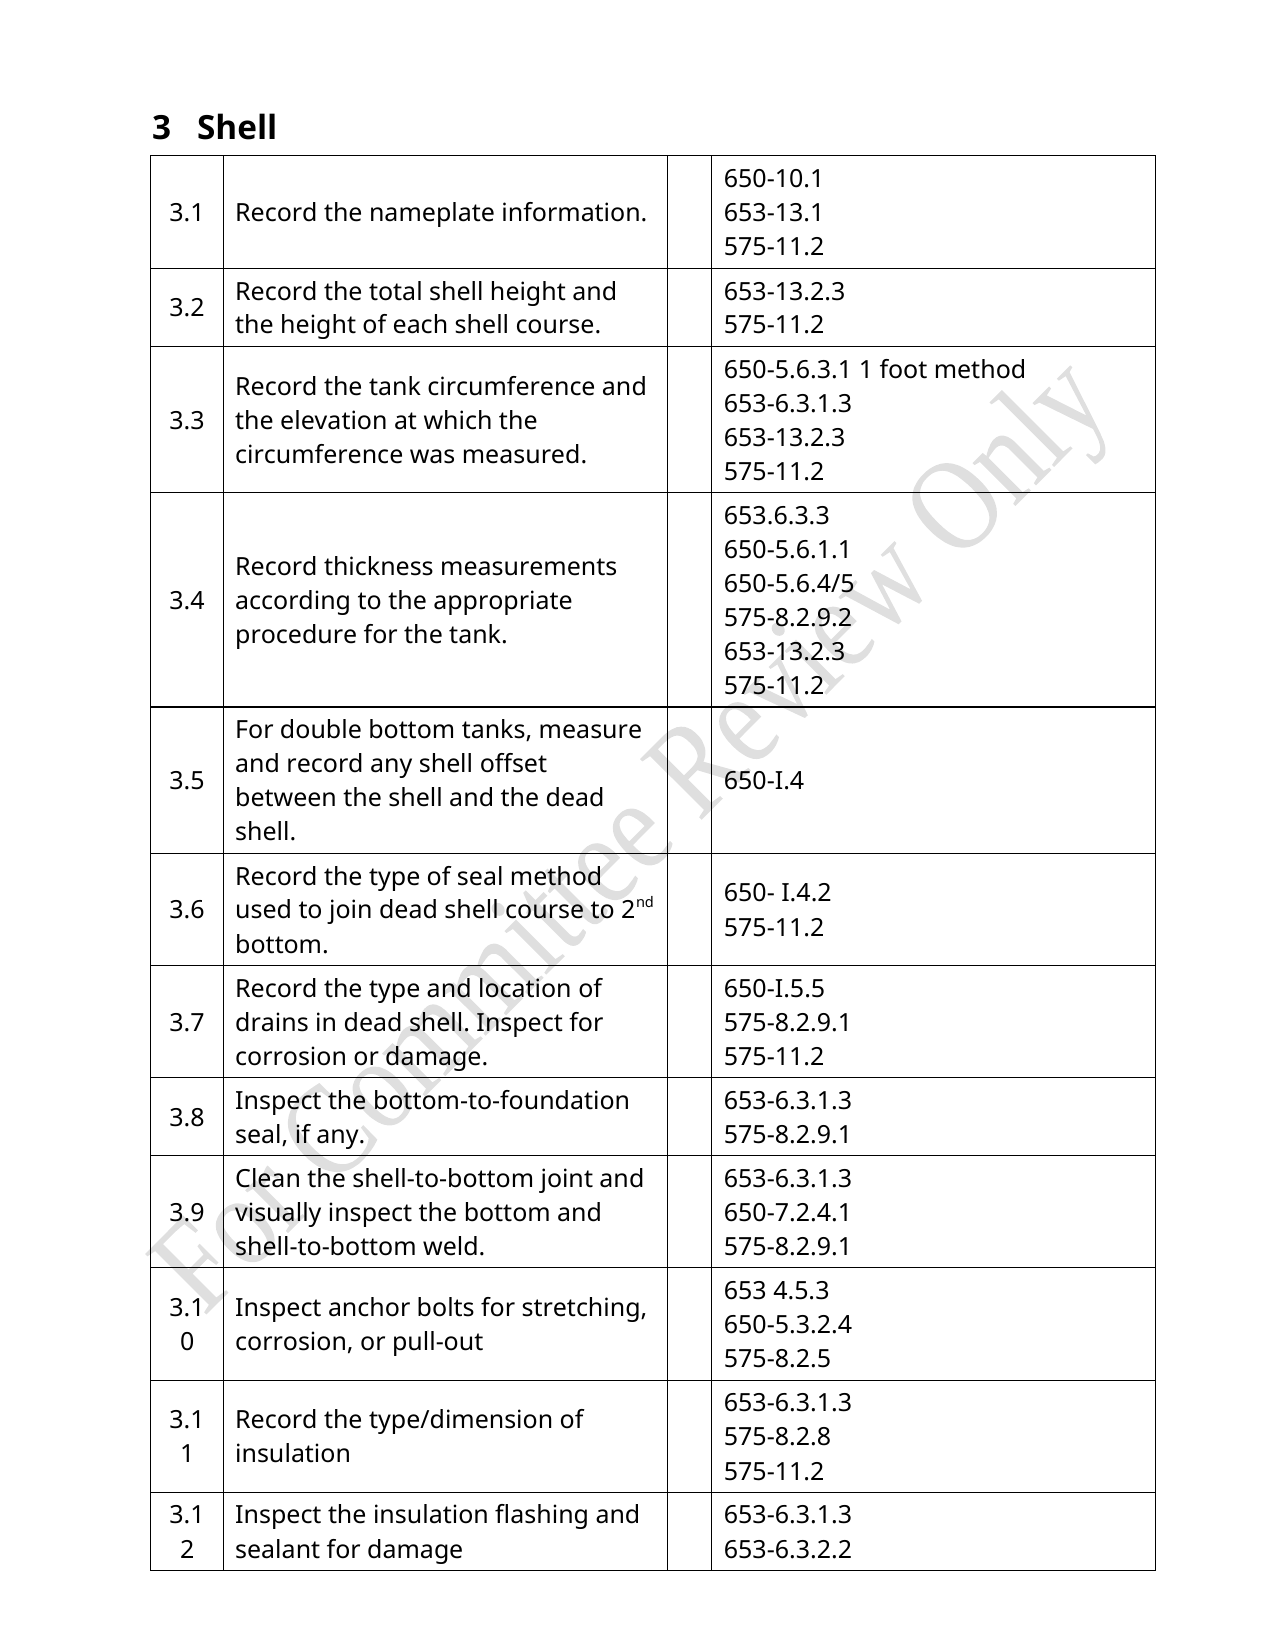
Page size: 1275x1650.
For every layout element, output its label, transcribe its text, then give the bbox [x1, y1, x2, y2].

table_cell 653 4.5.3 650-5.3.2.4 575-8.2.5 [712, 1268, 1155, 1379]
subtitle Shell [152, 104, 1125, 149]
table_cell 3.5 [151, 708, 223, 853]
table_header 3.1 [151, 156, 223, 268]
table_header Record the nameplate information. [224, 156, 667, 268]
table_cell 3.7 [151, 966, 223, 1077]
table_cell [668, 1381, 711, 1492]
table_cell 3.3 [151, 347, 223, 492]
table_cell [668, 708, 711, 853]
table_cell Record the tank circumference and the elevation at which the circumference was measured. [224, 347, 667, 492]
table_cell 650-I.5.5 575-8.2.9.1 575-11.2 [712, 966, 1155, 1077]
table_cell [668, 347, 711, 492]
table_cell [224, 1493, 667, 1570]
table_cell Record the type and location of drains in dead shell. Inspect for corrosion or damage. [224, 966, 667, 1077]
table_cell [668, 493, 711, 706]
table_cell 653-6.3.1.3 575-8.2.8 575-11.2 [712, 1381, 1155, 1492]
table_cell 650-5.6.3.1 1 foot method 653-6.3.1.3 653-13.2.3 575-11.2 [712, 347, 1155, 492]
table_cell Record thickness measurements according to the appropriate procedure for the tank. [224, 493, 667, 706]
table_cell 653-6.3.1.3 650-7.2.4.1 575-8.2.9.1 [712, 1156, 1155, 1267]
table_cell 653.6.3.3 650-5.6.1.1 650-5.6.4/5 575-8.2.9.2 653-13.2.3 575-11.2 [712, 493, 1155, 706]
table_cell [668, 1493, 711, 1570]
table_cell 3.4 [151, 493, 223, 706]
table_cell For double bottom tanks, measure and record any shell offset between the shell and the dead shell. [224, 708, 667, 853]
table_cell 653-6.3.1.3 575-8.2.9.1 [712, 1078, 1155, 1155]
table_cell 650-I.4 [712, 708, 1155, 853]
table_cell 3.11 [151, 1381, 223, 1492]
table_cell [668, 1078, 711, 1155]
table_header 650-10.1 653-13.1 575-11.2 [712, 156, 1155, 268]
table_cell 3.10 [151, 1268, 223, 1379]
table_cell 3.8 [151, 1078, 223, 1155]
table_cell Inspect the bottom-to-foundation seal, if any. [224, 1078, 667, 1155]
table_header [668, 156, 711, 268]
table_cell Clean the shell-to-bottom joint and visually inspect the bottom and shell-to-bottom weld. [224, 1156, 667, 1267]
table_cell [712, 1493, 1155, 1570]
table_cell Record the type of seal method used to join dead shell course to 2nd bottom. [224, 854, 667, 965]
table_cell [668, 1268, 711, 1379]
table_cell Record the type/dimension of insulation [224, 1381, 667, 1492]
table_cell Inspect anchor bolts for stretching, corrosion, or pull-out [224, 1268, 667, 1379]
table_cell Record the total shell height and the height of each shell course. [224, 269, 667, 346]
table_cell 3.9 [151, 1156, 223, 1267]
table_cell [668, 1156, 711, 1267]
table_cell 3.2 [151, 269, 223, 346]
table_cell 3.12 [151, 1493, 223, 1570]
table_cell 653-13.2.3 575-11.2 [712, 269, 1155, 346]
table_cell [668, 854, 711, 965]
table_cell [668, 269, 711, 346]
table_cell 650- I.4.2 575-11.2 [712, 854, 1155, 965]
table_cell [668, 966, 711, 1077]
table_cell 3.6 [151, 854, 223, 965]
